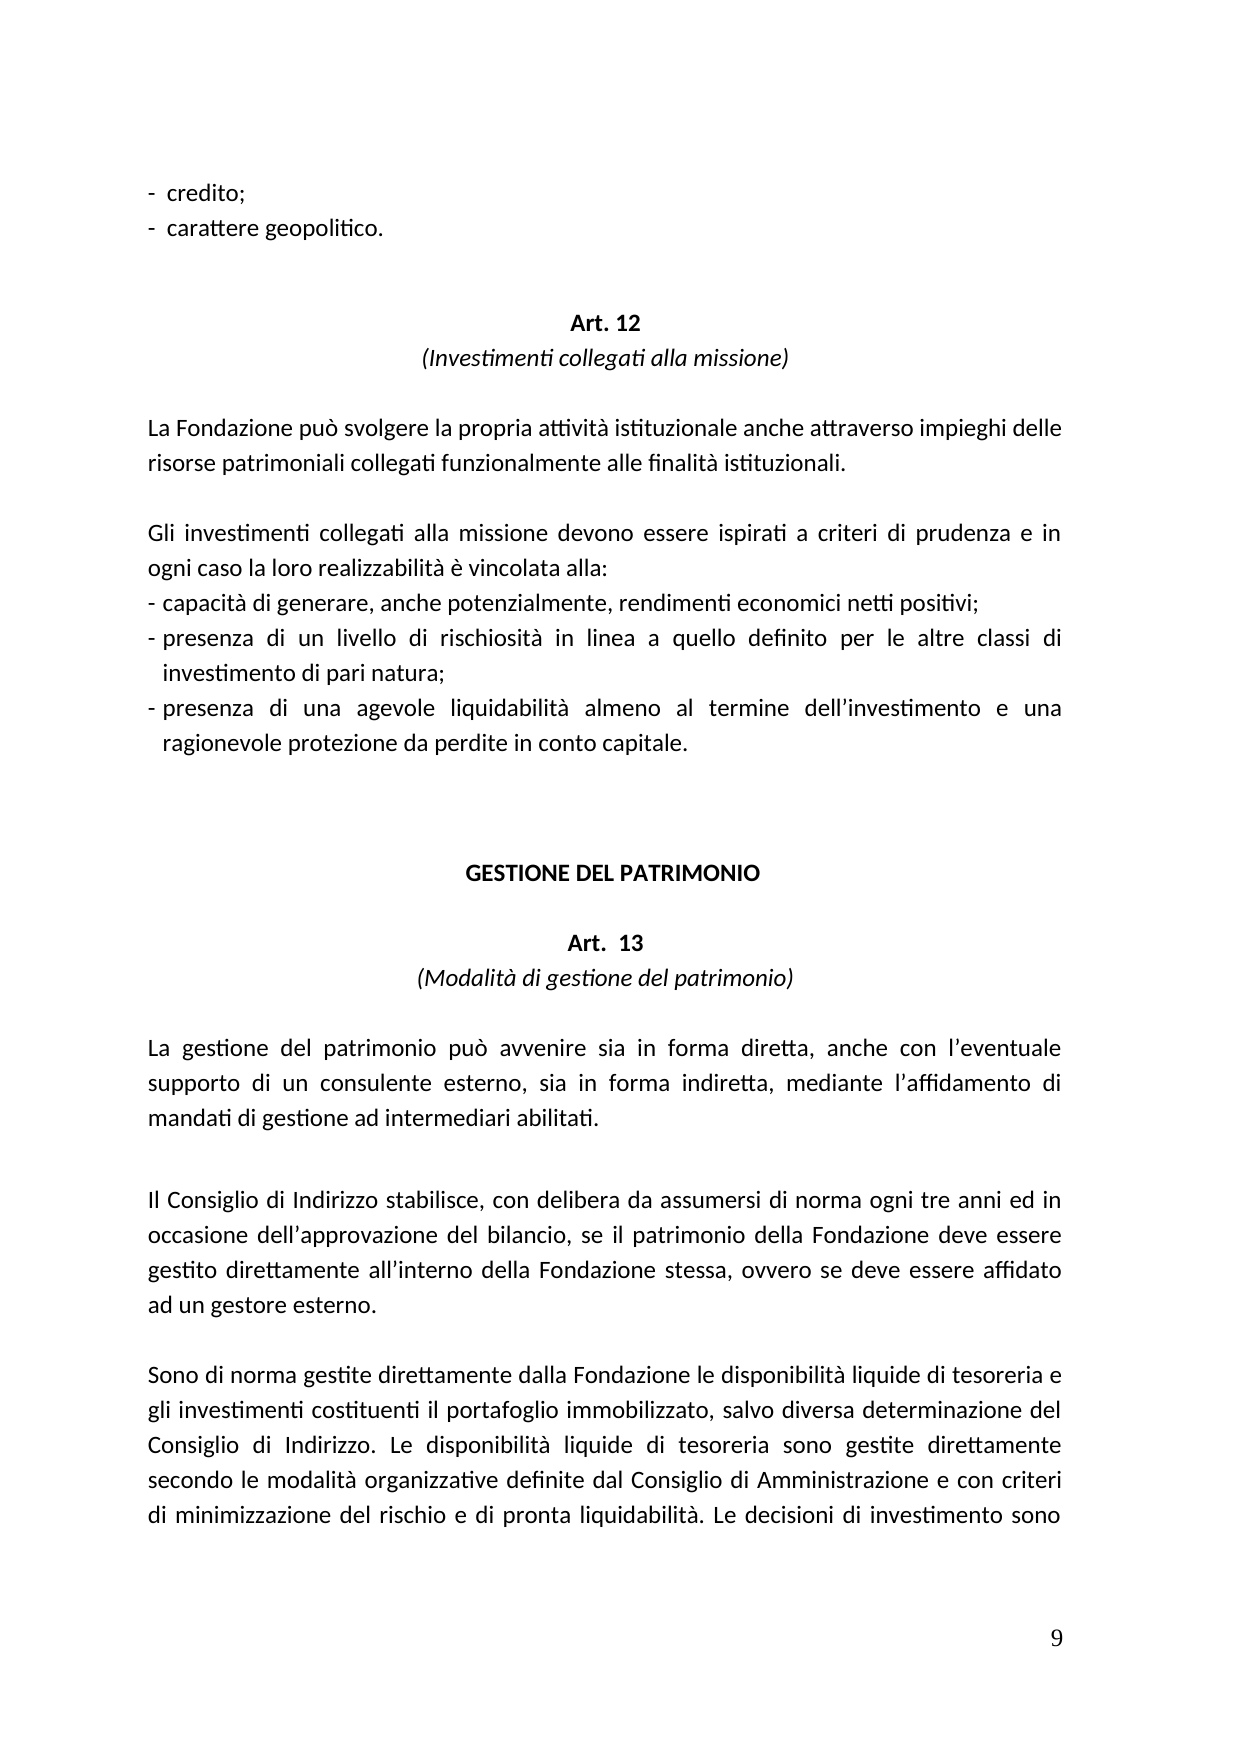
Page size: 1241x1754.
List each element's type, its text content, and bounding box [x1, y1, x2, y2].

text - carattere geopolitico. [148, 212, 1063, 243]
text Art. 12 [148, 307, 1063, 338]
text (Investimenti collegati alla missione) [148, 342, 1063, 373]
text - capacità di generare, anche potenzialmente, rendimenti economici netti positivi; [148, 587, 1063, 618]
text Il Consiglio di Indirizzo stabilisce, con delibera da assumersi di norma ogni tre anni ed in occasione dell’approvazione del bilancio, se il patrimonio della Fondazione deve essere gestito direttamente all’interno della Fondazione stessa, ovvero se deve essere affidato ad un gestore esterno. [148, 1185, 1063, 1320]
text (Modalità di gestione del patrimonio) [148, 962, 1063, 993]
text GESTIONE DEL PATRIMONIO [148, 857, 1063, 888]
text Gli investimenti collegati alla missione devono essere ispirati a criteri di prudenza e in ogni caso la loro realizzabilità è vincolata alla: [148, 517, 1063, 583]
text - presenza di un livello di rischiosità in linea a quello definito per le altre classi di investimento di pari natura; [148, 622, 1063, 688]
text Art. 13 [148, 927, 1063, 958]
text La Fondazione può svolgere la propria attività istituzionale anche attraverso impieghi delle risorse patrimoniali collegati funzionalmente alle finalità istituzionali. [148, 412, 1063, 478]
text - credito; [148, 177, 1063, 208]
text La gestione del patrimonio può avvenire sia in forma diretta, anche con l’eventuale supporto di un consulente esterno, sia in forma indiretta, mediante l’affidamento di mandati di gestione ad intermediari abilitati. [148, 1032, 1063, 1133]
text - presenza di una agevole liquidabilità almeno al termine dell’investimento e una ragionevole protezione da perdite in conto capitale. [148, 692, 1063, 758]
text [148, 1360, 1063, 1530]
